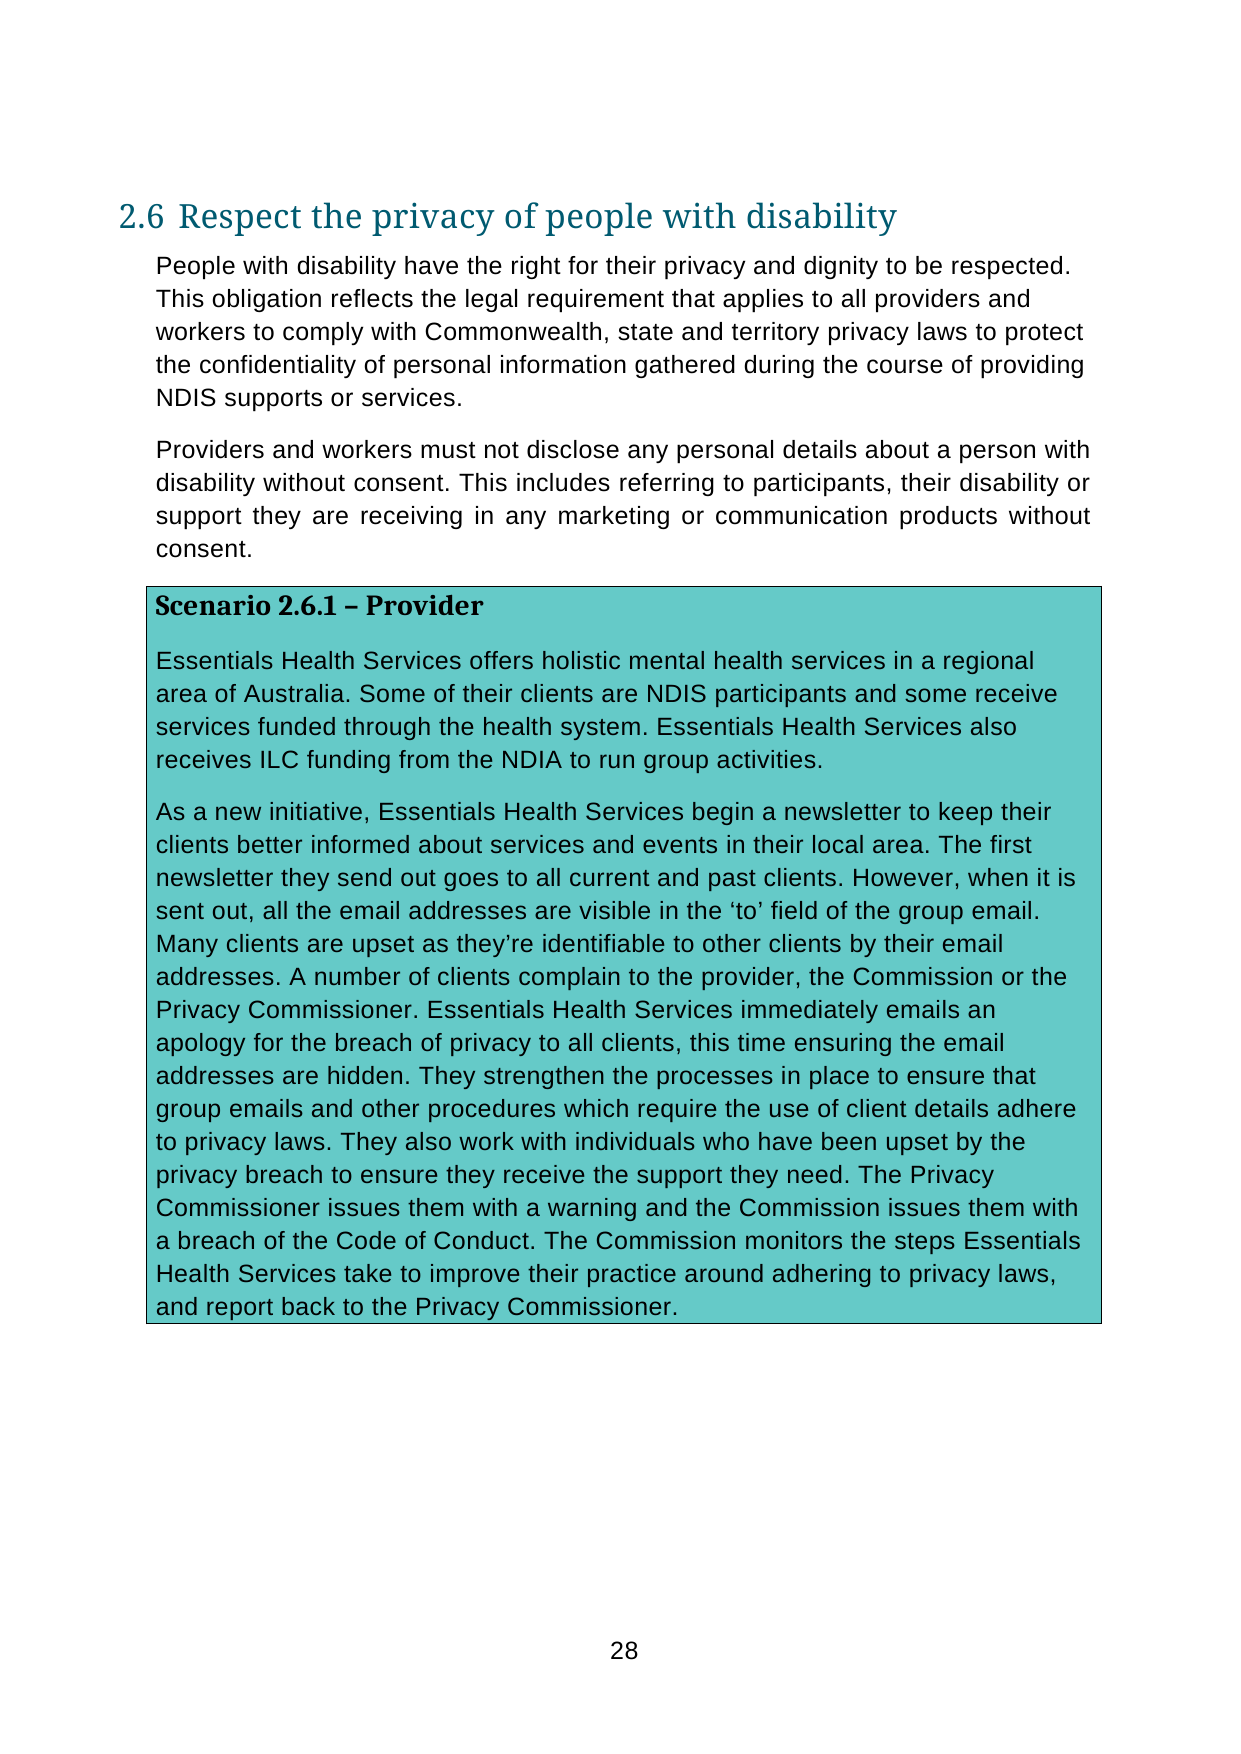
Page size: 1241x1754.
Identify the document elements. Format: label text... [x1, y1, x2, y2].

subtitle Respect the privacy of people with disability [118, 193, 1092, 238]
text As a new initiative, Essentials Health Services begin a newsletter to keep their clients better informed about services and events in their local area. The first newsletter they send out goes to all current and past clients. However, when it is sent out, all the email addresses are visible in the ‘to’ field of the group email. Many clients are upset as they’re identifiable to other clients by their email addresses. A number of clients complain to the provider, the Commission or the Privacy Commissioner. Essentials Health Services immediately emails an apology for the breach of privacy to all clients, this time ensuring the email addresses are hidden. They strengthen the processes in place to ensure that group emails and other procedures which require the use of client details adhere to privacy laws. They also work with individuals who have been upset by the privacy breach to ensure they receive the support they need. The Privacy Commissioner issues them with a warning and the Commission issues them with a breach of the Code of Conduct. The Commission monitors the steps Essentials Health Services take to improve their practice around adhering to privacy laws, and report back to the Privacy Commissioner. [147, 794, 1101, 1323]
text Scenario 2.6.1 – Provider [147, 587, 1101, 622]
text Essentials Health Services offers holistic mental health services in a regional area of Australia. Some of their clients are NDIS participants and some receive services funded through the health system. Essentials Health Services also receives ILC funding from the NDIA to run group activities. [147, 643, 1101, 774]
text People with disability have the right for their privacy and dignity to be respected. This obligation reflects the legal requirement that applies to all providers and workers to comply with Commonwealth, state and territory privacy laws to protect the confidentiality of personal information gathered during the course of providing NDIS supports or services. [156, 251, 1092, 412]
text Providers and workers must not disclose any personal details about a person with disability without consent. This includes referring to participants, their disability or support they are receiving in any marketing or communication products without consent. [156, 435, 1092, 563]
